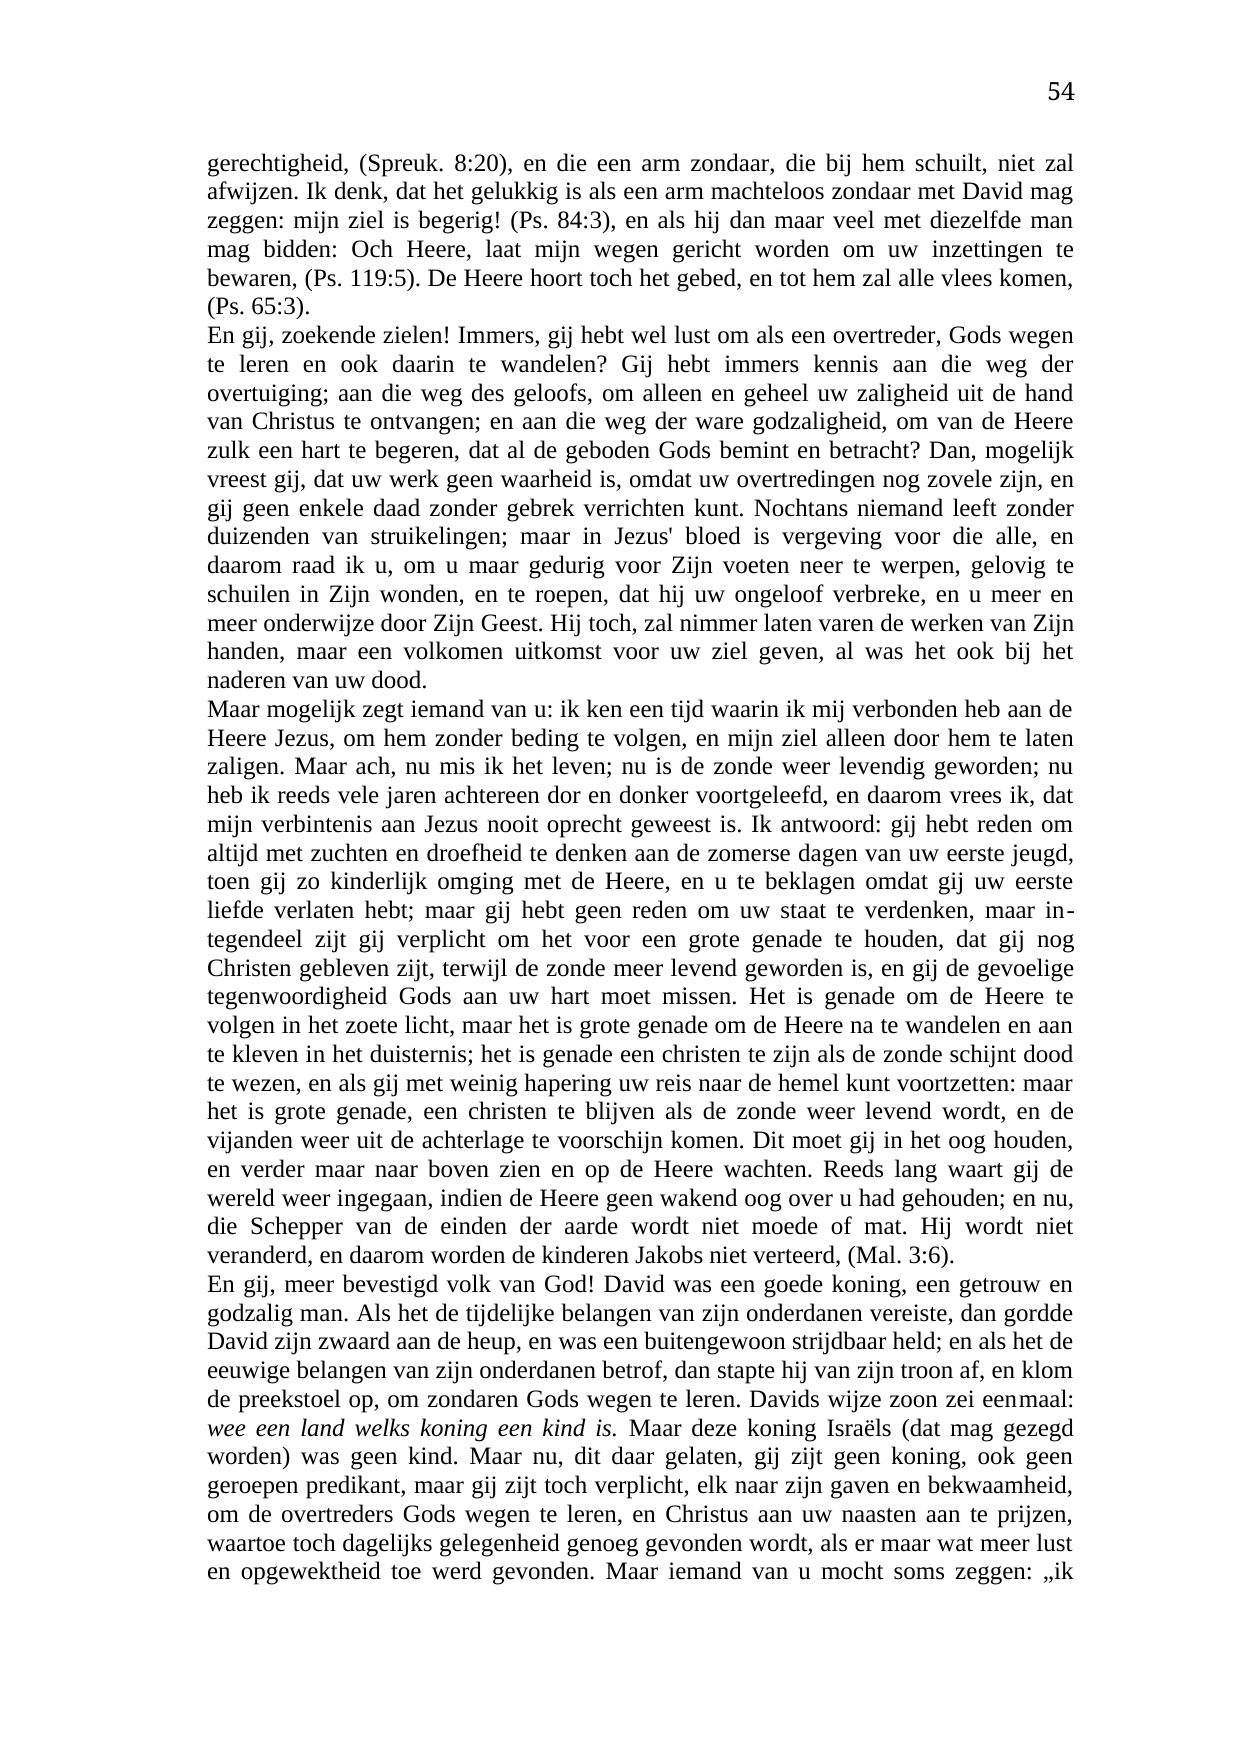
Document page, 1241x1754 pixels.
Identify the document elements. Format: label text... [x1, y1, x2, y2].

text En gij, zoekende zielen! Immers, gij hebt wel lust om als een overtreder, Gods wegen te leren en ook daarin te wandelen? Gij hebt immers kennis aan die weg der overtuiging; aan die weg des geloofs, om alleen en geheel uw zaligheid uit de hand van Christus te ontvangen; en aan die weg der ware godzaligheid, om van de Heere zulk een hart te begeren, dat al de geboden Gods bemint en betracht? Dan, mogelijk vreest gij, dat uw werk geen waarheid is, omdat uw overtredingen nog zovele zijn, en gij geen enkele daad zonder gebrek verrichten kunt. Nochtans niemand leeft zonder duizenden van struikelingen; maar in Jezus' bloed is vergeving voor die alle, en daarom raad ik u, om u maar gedurig voor Zijn voeten neer te werpen, gelovig te schuilen in Zijn wonden, en te roepen, dat hij uw ongeloof verbreke, en u meer en meer onderwijze door Zijn Geest. Hij toch, zal nimmer laten varen de werken van Zijn handen, maar een volkomen uitkomst voor uw ziel geven, al was het ook bij het naderen van uw dood. [207, 320, 1075, 694]
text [207, 1269, 1074, 1585]
text Maar mogelijk zegt iemand van u: ik ken een tijd waarin ik mij verbonden heb aan de Heere Jezus, om hem zonder beding te volgen, en mijn ziel alleen door hem te laten zaligen. Maar ach, nu mis ik het leven; nu is de zonde weer levendig geworden; nu heb ik reeds vele jaren achtereen dor en donker voortgeleefd, en daarom vrees ik, dat mijn verbintenis aan Jezus nooit oprecht geweest is. Ik antwoord: gij hebt reden om altijd met zuchten en droefheid te denken aan de zomerse dagen van uw eerste jeugd, toen gij zo kinderlijk omging met de Heere, en u te beklagen omdat gij uw eerste liefde verlaten hebt; maar gij hebt geen reden om uw staat te verdenken, maar integendeel zijt gij verplicht om het voor een grote genade te houden, dat gij nog Christen gebleven zijt, terwijl de zonde meer levend geworden is, en gij de gevoelige tegenwoordigheid Gods aan uw hart moet missen. Het is genade om de Heere te volgen in het zoete licht, maar het is grote genade om de Heere na te wandelen en aan te kleven in het duisternis; het is genade een christen te zijn als de zonde schijnt dood te wezen, en als gij met weinig hapering uw reis naar de hemel kunt voortzetten: maar het is grote genade, een christen te blijven als de zonde weer levend wordt, en de vijanden weer uit de achterlage te voorschijn komen. Dit moet gij in het oog houden, en verder maar naar boven zien en op de Heere wachten. Reeds lang waart gij de wereld weer ingegaan, indien de Heere geen wakend oog over u had gehouden; en nu, die Schepper van de einden der aarde wordt niet moede of mat. Hij wordt niet veranderd, en daarom worden de kinderen Jakobs niet verteerd, (Mal. 3:6). [207, 694, 1075, 1269]
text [207, 148, 1075, 320]
